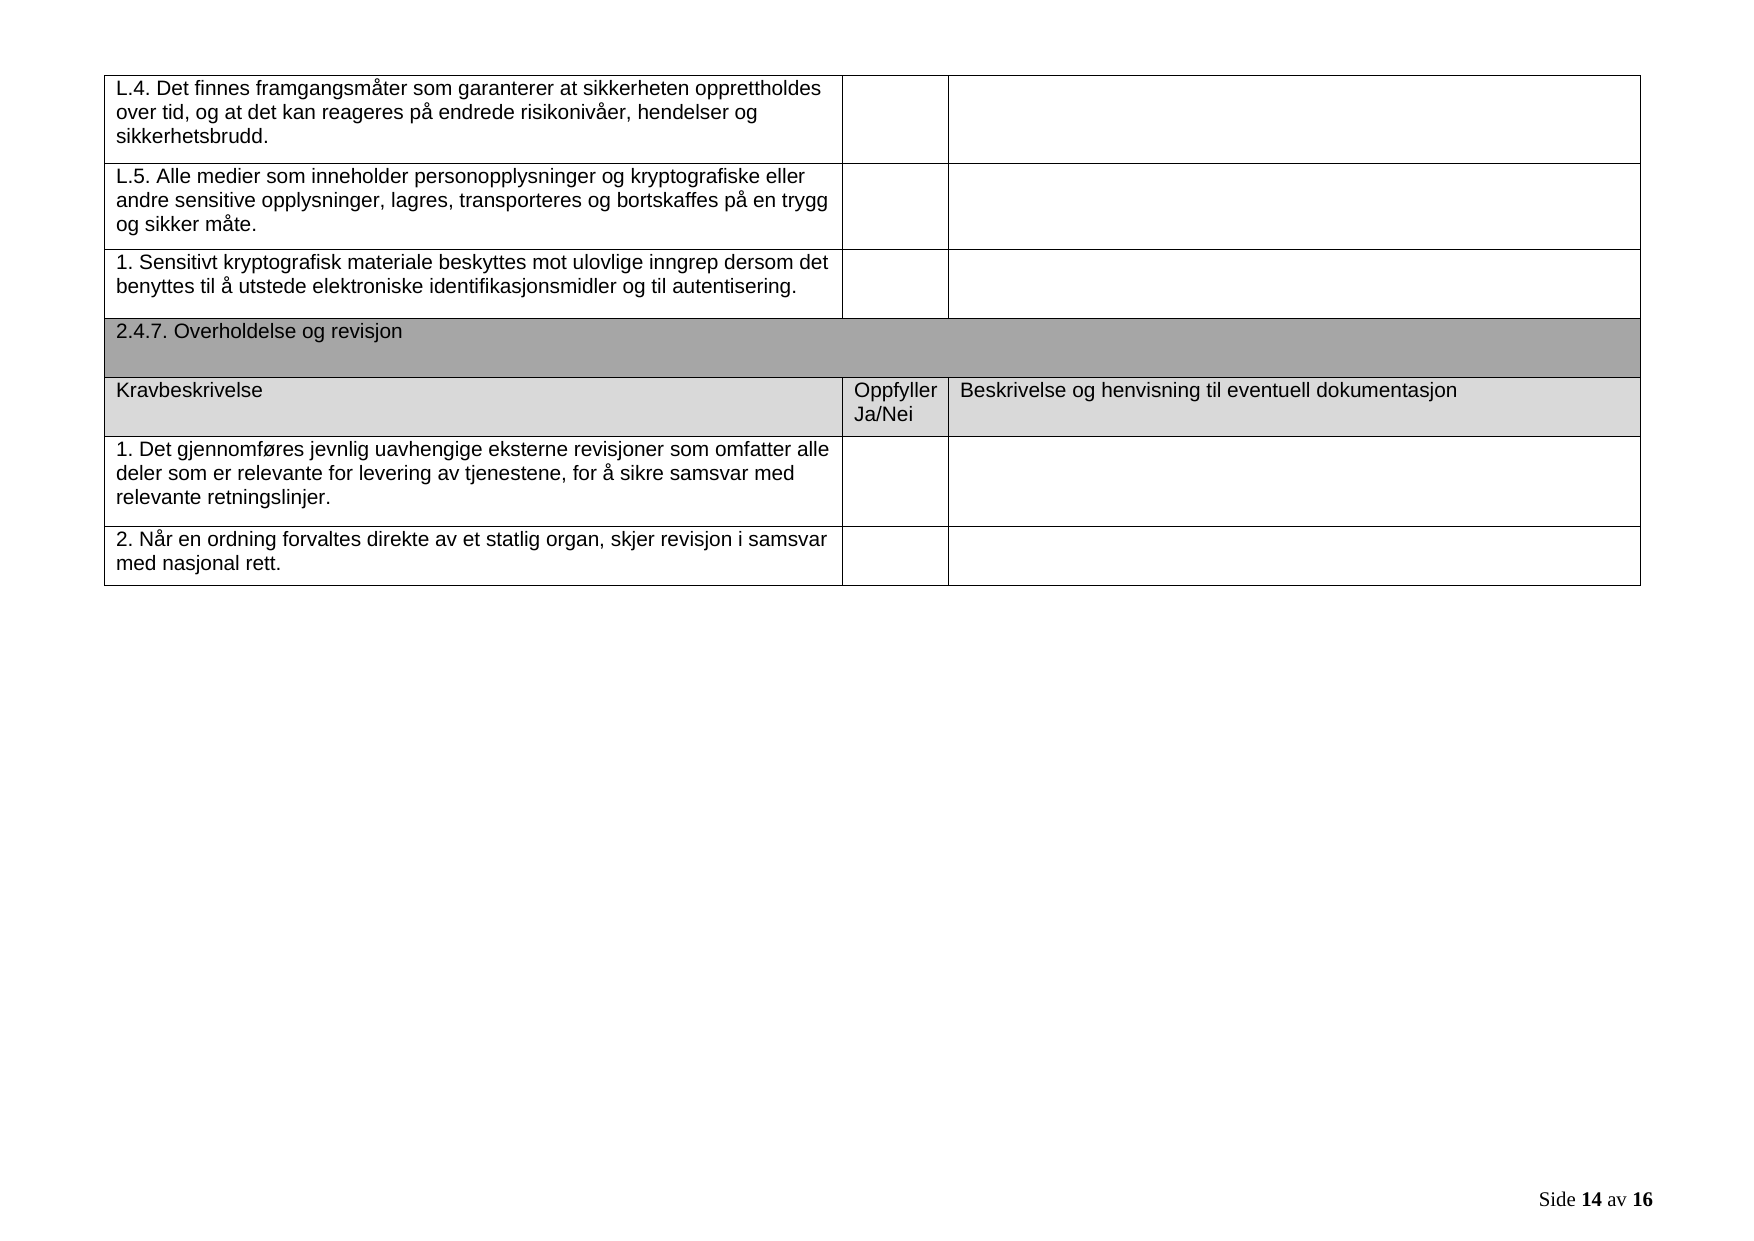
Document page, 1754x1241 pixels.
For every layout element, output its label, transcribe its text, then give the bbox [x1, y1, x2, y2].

table_cell [843, 527, 948, 585]
table_cell [843, 76, 948, 163]
table_cell Oppfyller Ja/Nei [843, 378, 948, 436]
table_cell L.4. Det finnes framgangsmåter som garanterer at sikkerheten opprettholdes over tid, og at det kan reageres på endrede risikonivåer, hendelser og sikkerhetsbrudd. [105, 76, 842, 163]
table_cell Beskrivelse og henvisning til eventuell dokumentasjon [949, 378, 1640, 436]
table_cell 1. Sensitivt kryptografisk materiale beskyttes mot ulovlige inngrep dersom det benyttes til å utstede elektroniske identifikasjonsmidler og til autentisering. [105, 250, 842, 318]
table_cell [843, 437, 948, 526]
table_cell 2. Når en ordning forvaltes direkte av et statlig organ, skjer revisjon i samsvar med nasjonal rett. [105, 527, 842, 585]
table_cell [949, 527, 1640, 585]
table_cell [949, 250, 1640, 318]
table_cell [949, 164, 1640, 249]
table_cell [949, 437, 1640, 526]
table_cell [949, 76, 1640, 163]
table_cell 2.4.7. Overholdelse og revisjon [105, 319, 1640, 377]
table_cell [843, 164, 948, 249]
table_cell [843, 250, 948, 318]
table_cell L.5. Alle medier som inneholder personopplysninger og kryptografiske eller andre sensitive opplysninger, lagres, transporteres og bortskaffes på en trygg og sikker måte. [105, 164, 842, 249]
table_cell 1. Det gjennomføres jevnlig uavhengige eksterne revisjoner som omfatter alle deler som er relevante for levering av tjenestene, for å sikre samsvar med relevante retningslinjer. [105, 437, 842, 526]
table_cell Kravbeskrivelse [105, 378, 842, 436]
